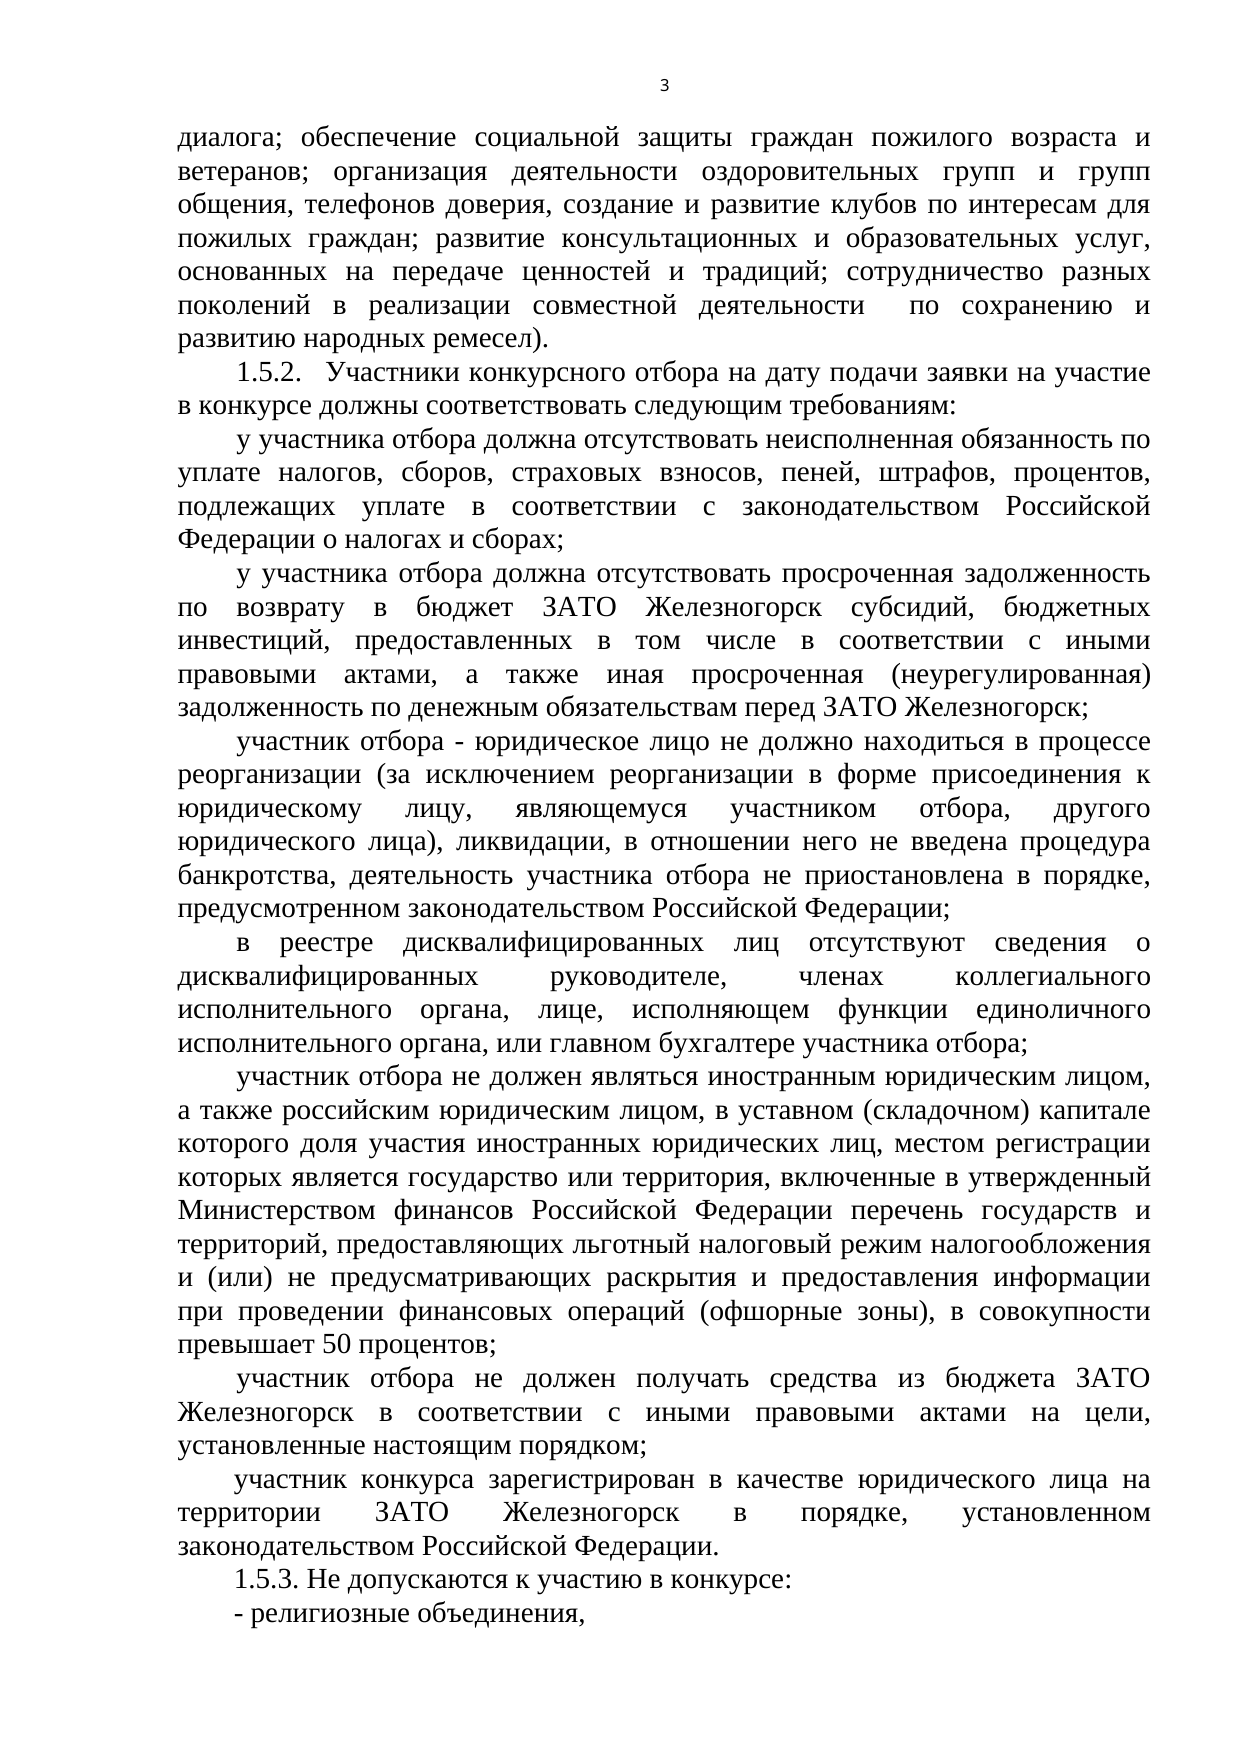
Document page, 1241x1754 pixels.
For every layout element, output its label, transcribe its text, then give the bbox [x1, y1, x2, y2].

list участник отбора - юридическое лицо не должно находиться в процессе реорганизации (за исключением реорганизации в форме присоединения к юридическому лицу, являющемуся участником отбора, другого юридического лица), ликвидации, в отношении него не введена процедура банкротства, деятельность участника отбора не приостановлена в порядке, предусмотренном законодательством Российской Федерации; [177, 723, 1152, 924]
list у участника отбора должна отсутствовать неисполненная обязанность по уплате налогов, сборов, страховых взносов, пеней, штрафов, процентов, подлежащих уплате в соответствии с законодательством Российской Федерации о налогах и сборах; [177, 421, 1152, 555]
list в реестре дисквалифицированных лиц отсутствуют сведения о дисквалифицированных руководителе, членах коллегиального исполнительного органа, лице, исполняющем функции единоличного исполнительного органа, или главном бухгалтере участника отбора; [177, 924, 1152, 1058]
list участник отбора не должен получать средства из бюджета ЗАТО Железногорск в соответствии с иными правовыми актами на цели, установленные настоящим порядком; [177, 1360, 1152, 1461]
list у участника отбора должна отсутствовать просроченная задолженность по возврату в бюджет ЗАТО Железногорск субсидий, бюджетных инвестиций, предоставленных в том числе в соответствии с иными правовыми актами, а также иная просроченная (неурегулированная) задолженность по денежным обязательствам перед ЗАТО Железногорск; [177, 555, 1152, 723]
list участник отбора не должен являться иностранным юридическим лицом, а также российским юридическим лицом, в уставном (складочном) капитале которого доля участия иностранных юридических лиц, местом регистрации которых является государство или территория, включенные в утвержденный Министерством финансов Российской Федерации перечень государств и территорий, предоставляющих льготный налоговый режим налогообложения и (или) не предусматривающих раскрытия и предоставления информации при проведении финансовых операций (офшорные зоны), в совокупности превышает 50 процентов; [177, 1058, 1152, 1360]
text 1.5.3. Не допускаются к участию в конкурсе: [177, 1561, 1152, 1595]
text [177, 119, 1152, 354]
text участник конкурса зарегистрирован в качестве юридического лица на территории ЗАТО Железногорск в порядке, установленном законодательством Российской Федерации. [177, 1461, 1152, 1561]
text - религиозные объединения, [177, 1595, 1152, 1628]
list Участники конкурсного отбора на дату подачи заявки на участие в конкурсе должны соответствовать следующим требованиям: [177, 354, 1152, 421]
